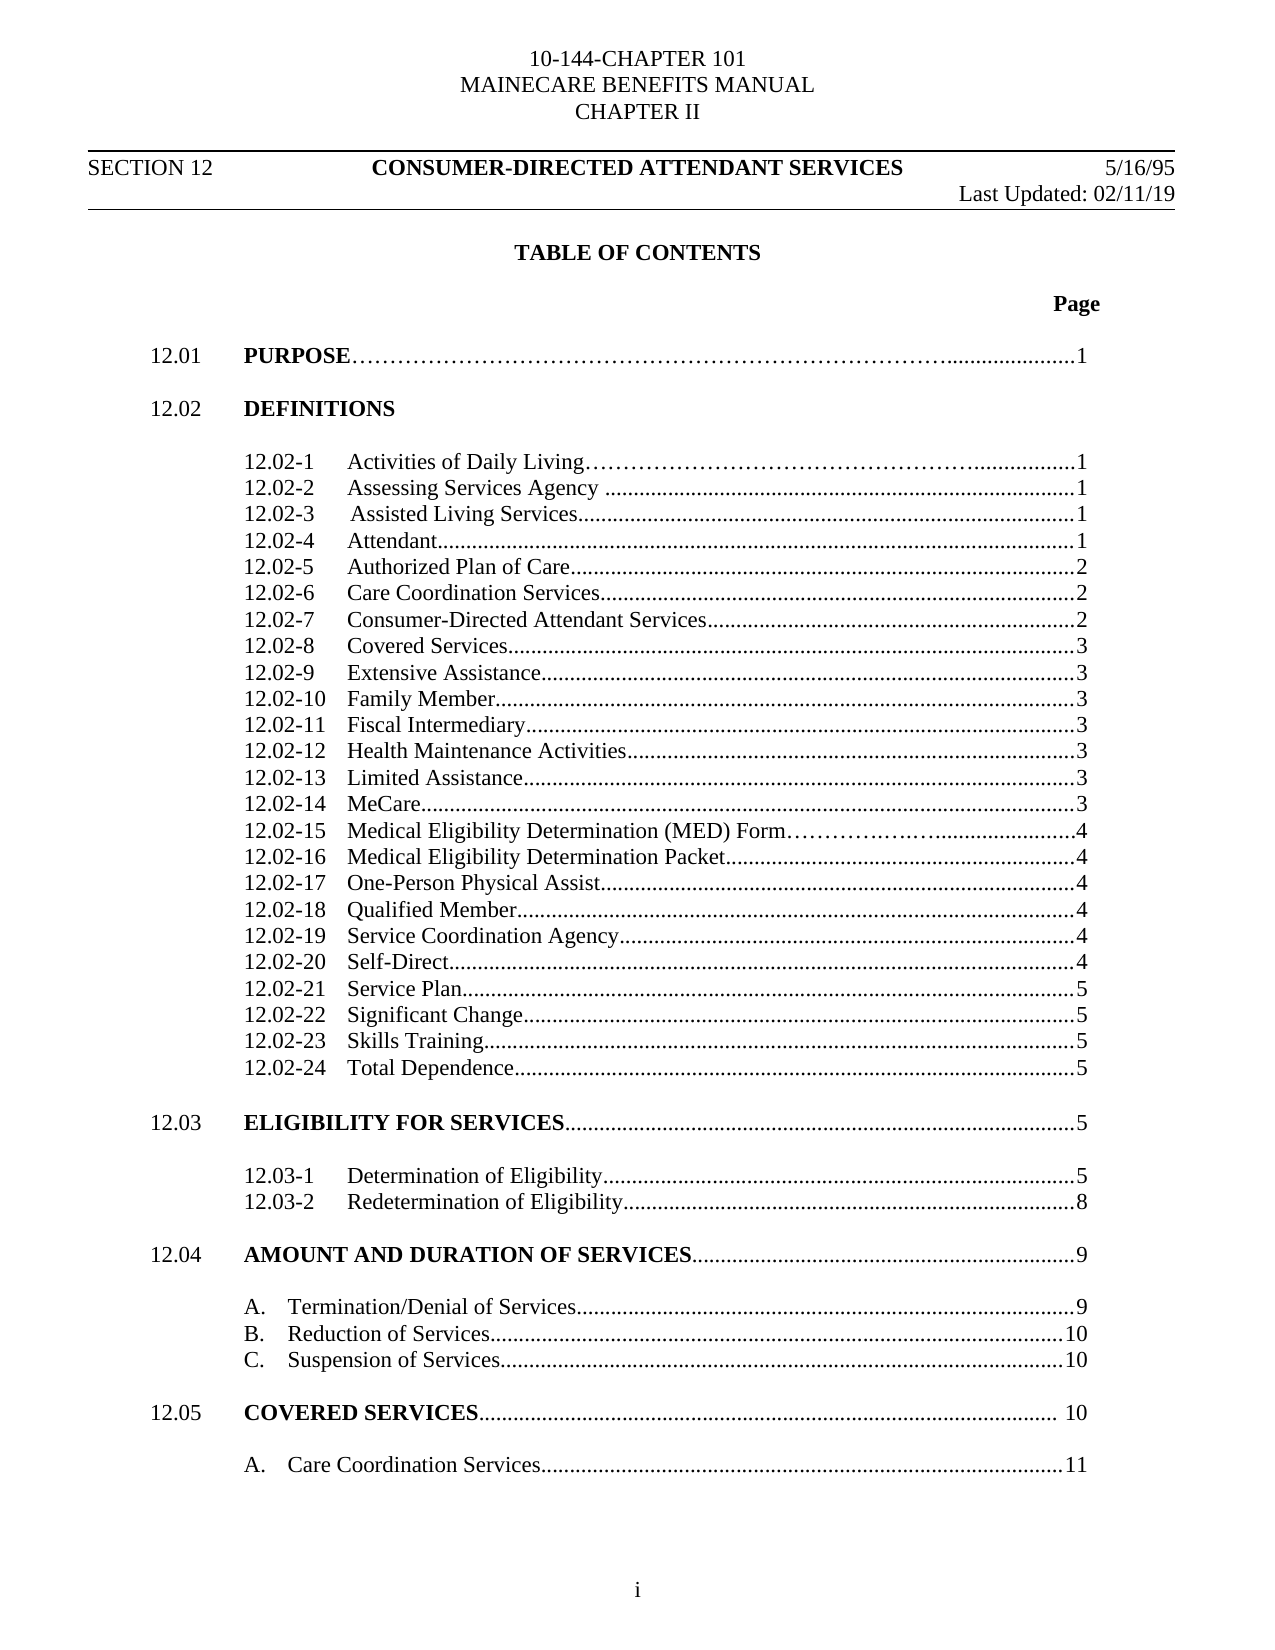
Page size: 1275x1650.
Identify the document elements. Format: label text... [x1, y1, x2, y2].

text 12.02-15 Medical Eligibility Determination (MED) Form………….….… .4 [244, 817, 1125, 843]
text 12.02-10 Family Member 3 [150, 685, 1125, 711]
text 12.02-21 Service Plan 5 [244, 975, 1125, 1001]
text 12.02 DEFINITIONS [50, 395, 1116, 421]
text 12.02-6 Care Coordination Services 2 [100, 579, 1125, 606]
text 12.02-14 MeCare 3 [150, 790, 1125, 817]
text 12.02-19 Service Coordination Agency 4 [150, 922, 1125, 948]
text 12.02-5 Authorized Plan of Care 2 [100, 553, 1125, 579]
text 12.02-11 Fiscal Intermediary 3 [244, 711, 1125, 738]
text 12.05 COVERED SERVICES 10 [150, 1399, 1125, 1425]
text 12.02-12 Health Maintenance Activities 3 [244, 738, 1125, 764]
text TABLE OF CONTENTS [150, 239, 1125, 266]
text 12.02-8 Covered Services 3 [244, 632, 1125, 658]
text A. Termination/Denial of Services 9 [150, 1293, 1125, 1320]
text 12.02-1 Activities of Daily Living……………………………………………. 1 [150, 448, 1125, 474]
text 12.02-18 Qualified Member 4 [150, 896, 1125, 922]
text 12.02-16 Medical Eligibility Determination Packet 4 [150, 843, 1125, 869]
text 12.01 Purpose……………………………………………………………………. 1 [150, 342, 1116, 369]
text 12.02-24 Total Dependence 5 [150, 1054, 1125, 1080]
text 12.02-9 Extensive Assistance 3 [150, 658, 1125, 685]
text 12.02-2 Assessing Services Agency 1 [244, 474, 1125, 500]
text 12.02-4 Attendant 1 [244, 527, 1125, 553]
text B. Reduction of Services 10 [150, 1320, 1125, 1346]
text A. Care Coordination Services 11 [150, 1452, 1125, 1478]
text 12.02-20 Self-Direct 4 [244, 948, 1125, 975]
text 12.02-22 Significant Change 5 [150, 1001, 1125, 1027]
text 12.02-23 Skills Training 5 [150, 1027, 1125, 1054]
text 12.02-17 One-Person Physical Assist 4 [150, 869, 1125, 896]
text C. Suspension of Services 10 [150, 1346, 1125, 1372]
text 12.03-2 Redetermination of Eligibility 8 [150, 1188, 1125, 1214]
text 12.02-3 Assisted Living Services 1 [244, 500, 1125, 527]
text 12.04 Amount and DURATION OF SERVICES 9 [150, 1241, 1125, 1267]
text 12.02-13 Limited Assistance 3 [150, 764, 1125, 790]
text 12.03-1 Determination of Eligibility 5 [150, 1162, 1125, 1188]
text 12.03 ELIGIBILITY FOR SERVICES 5 [150, 1109, 1125, 1135]
text 12.02-7 Consumer-Directed Attendant Services 2 [100, 606, 1125, 632]
text Page [150, 289, 1100, 316]
